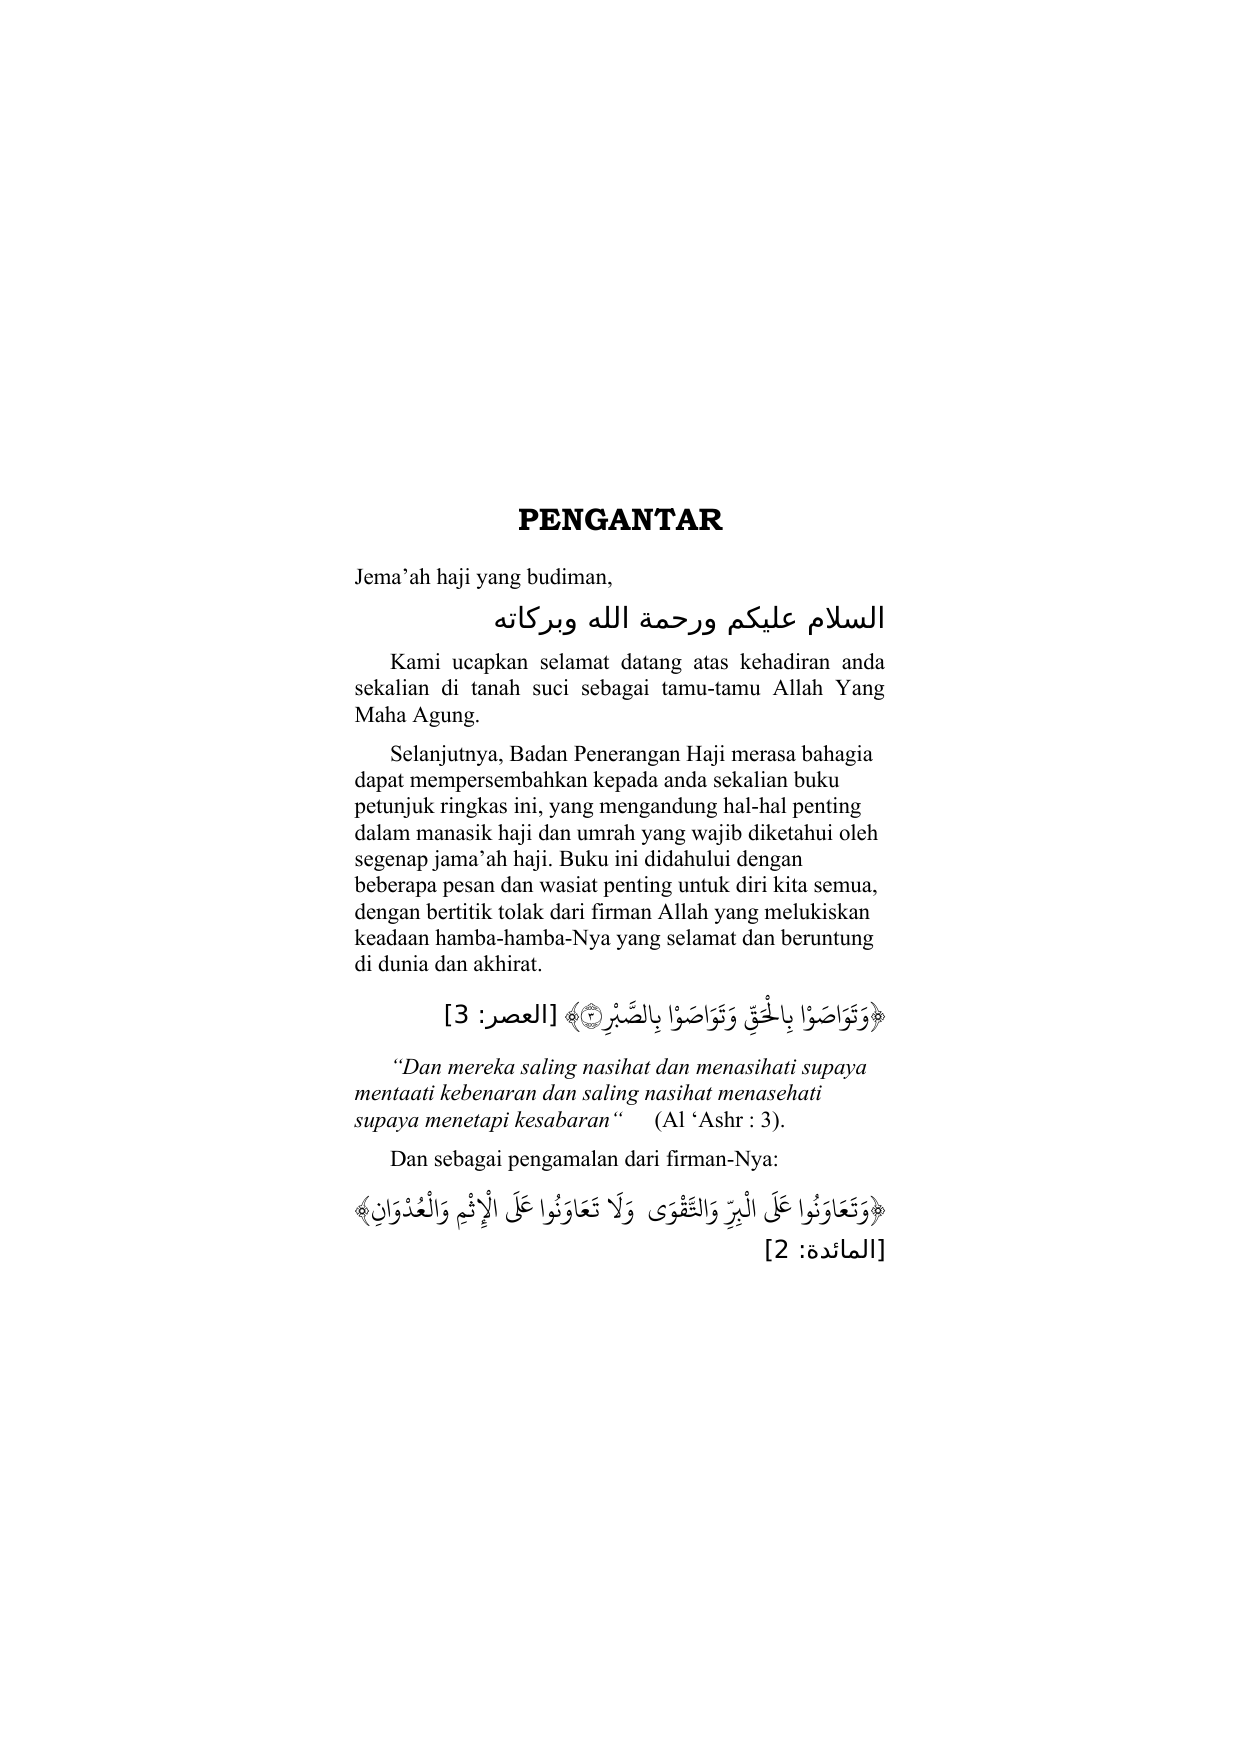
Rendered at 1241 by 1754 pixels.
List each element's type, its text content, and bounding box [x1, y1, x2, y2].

text ﴿وَتَوَاصَوْا بِالْحَقِّ وَتَوَاصَوْا بِالصَّبْرِ٣﴾ [العصر: 3] [354, 989, 886, 1041]
text السلام عليكم ورحمة الله وبركاته [354, 602, 886, 636]
text Jema’ah haji yang budiman, [354, 563, 886, 589]
text Kami ucapkan selamat datang atas kehadiran anda sekalian di tanah suci sebagai tamu-tamu Allah Yang Maha Agung. [354, 648, 886, 727]
text ﴿وَتَعَاوَنُوا عَلَى الْبِرِّ وَالتَّقْوَى وَلَا تَعَاوَنُوا عَلَى الْإِثْمِ وَالْعُدْوَانِ﴾ [المائدة: 2] [354, 1183, 886, 1264]
text “Dan mereka saling nasihat dan menasihati supaya mentaati kebenaran dan saling nasihat menasehati supaya menetapi kesabaran“ (Al ‘Ashr : 3). [354, 1053, 886, 1132]
text Dan sebagai pengamalan dari firman-Nya: [354, 1145, 886, 1171]
text Selanjutnya, Badan Penerangan Haji merasa bahagia dapat mempersembahkan kepada anda sekalian buku petunjuk ringkas ini, yang mengandung hal-hal penting dalam manasik haji dan umrah yang wajib diketahui oleh segenap jama’ah haji. Buku ini didahului dengan beberapa pesan dan wasiat penting untuk diri kita semua, dengan bertitik tolak dari firman Allah yang melukiskan keadaan hamba-hamba-Nya yang selamat dan beruntung di dunia dan akhirat. [354, 740, 886, 977]
text PENGANTAR [354, 501, 886, 538]
